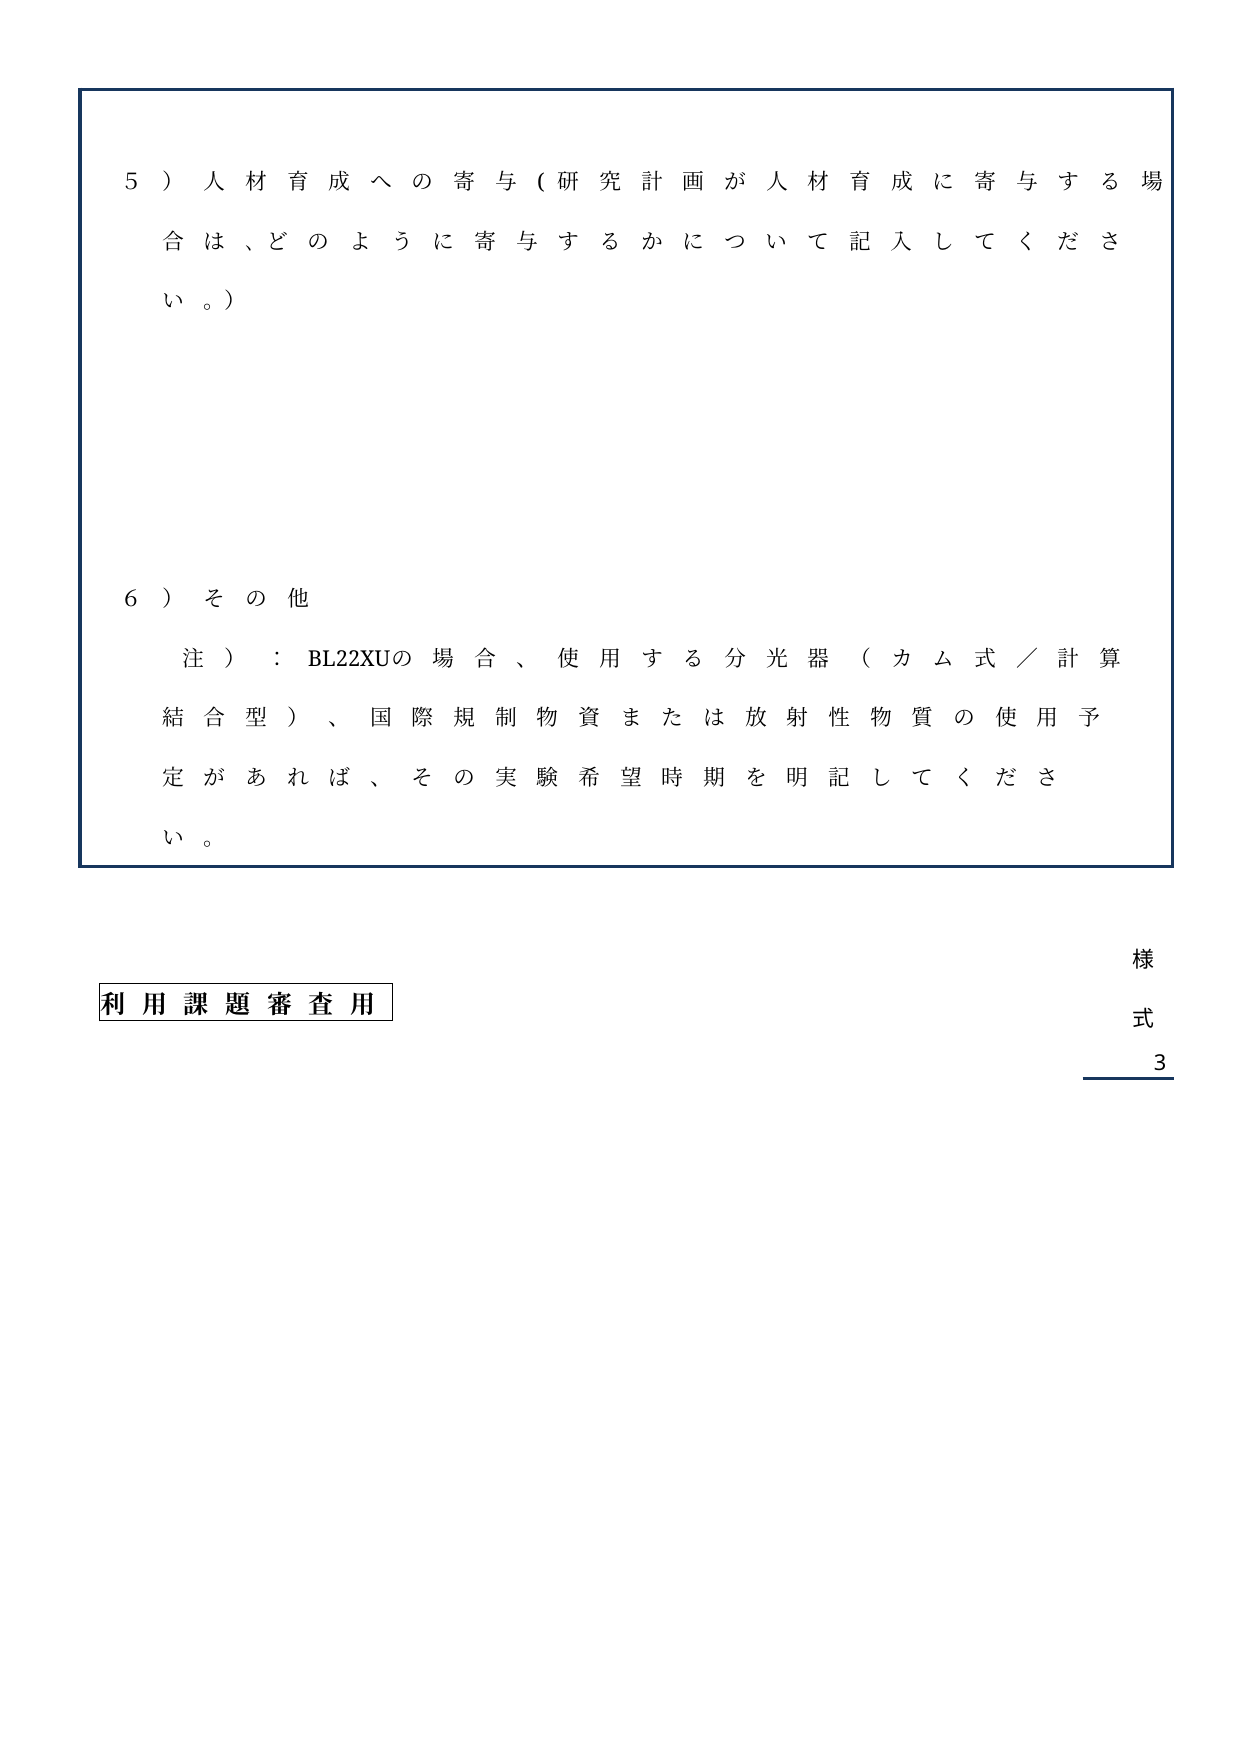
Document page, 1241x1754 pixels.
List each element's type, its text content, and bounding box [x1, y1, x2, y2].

table_header 様式 3 [1083, 928, 1174, 1077]
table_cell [82, 91, 1171, 865]
table_header 利用課題審査用 [82, 928, 1082, 1077]
